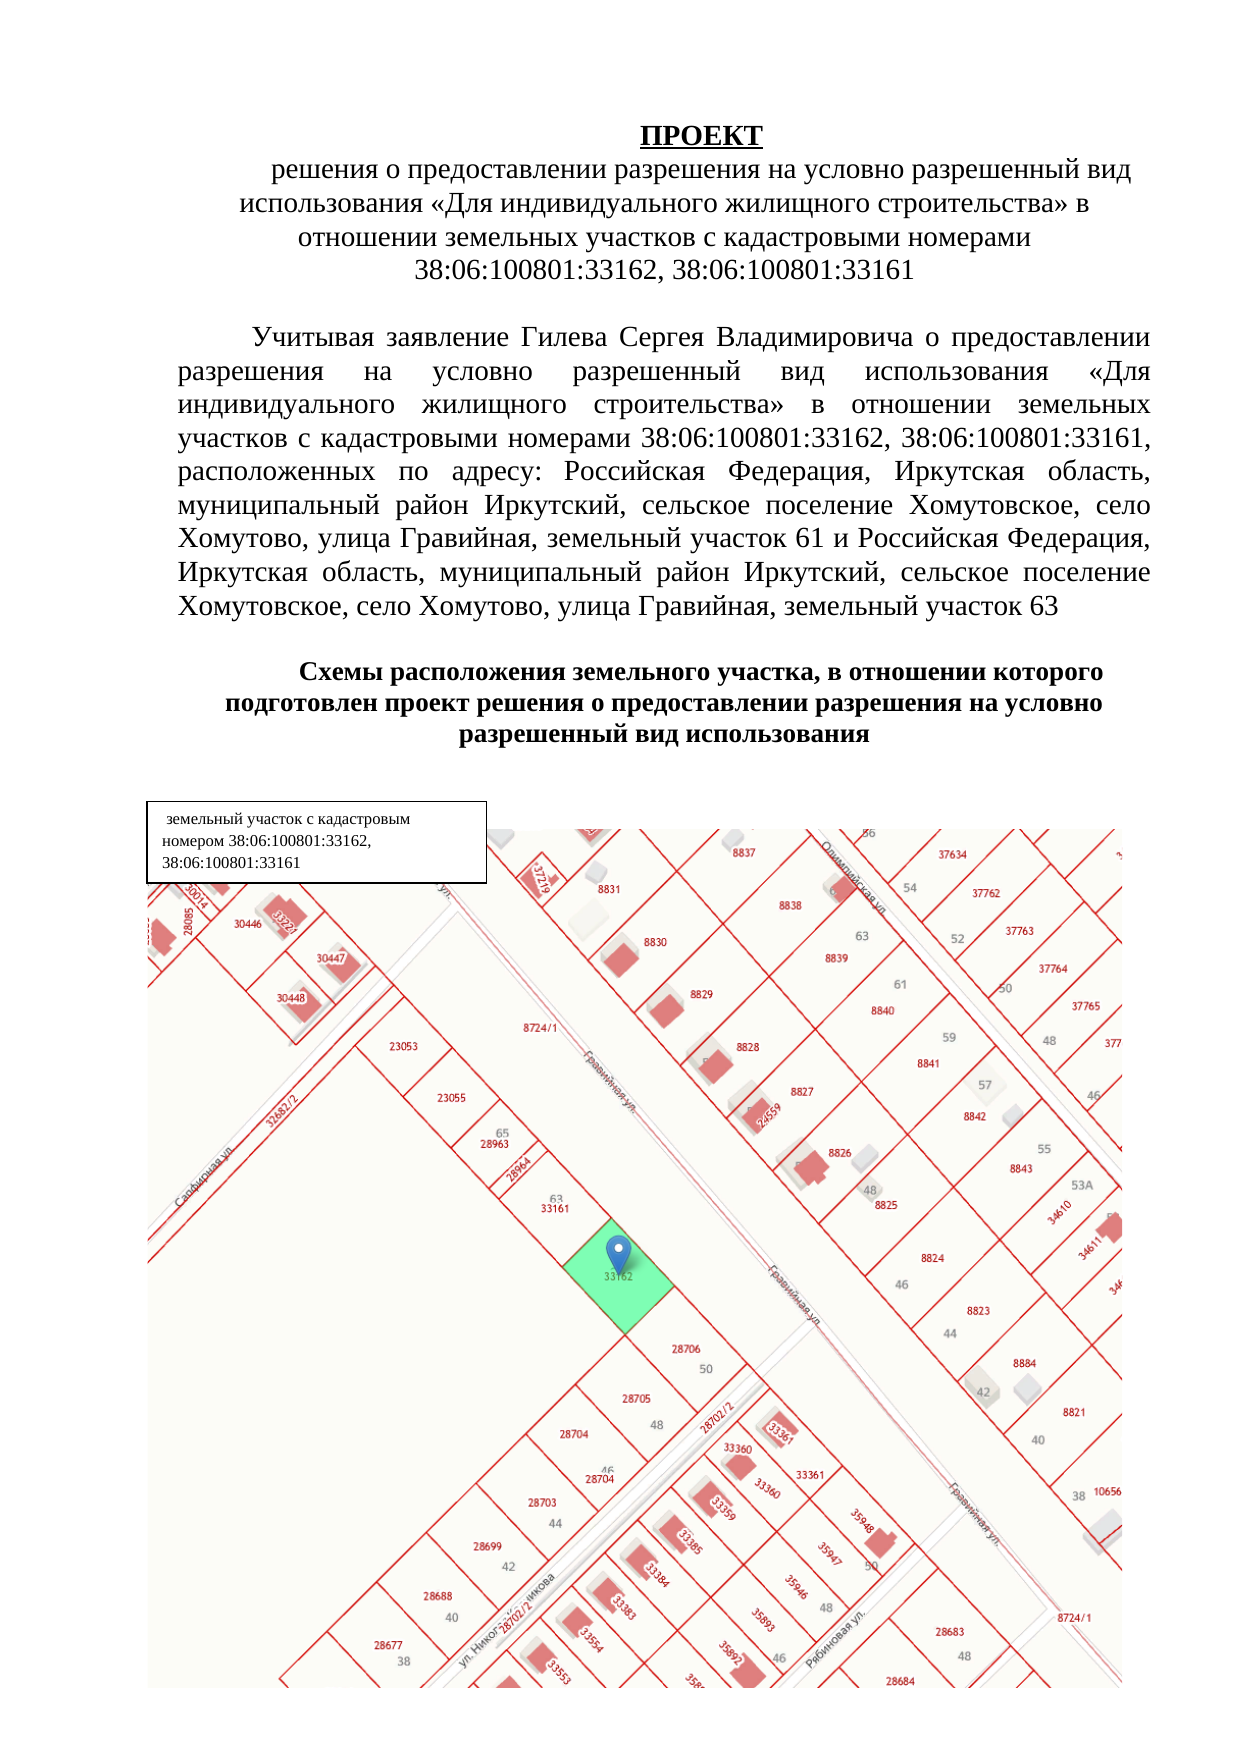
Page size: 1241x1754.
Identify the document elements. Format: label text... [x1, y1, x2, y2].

text Схемы расположения земельного участка, в отношении которого подготовлен проект решения о предоставлении разрешения на условно разрешенный вид использования [177, 655, 1152, 748]
text ПРОЕКТ [177, 118, 1152, 152]
text решения о предоставлении разрешения на условно разрешенный вид использования «Для индивидуального жилищного строительства» в отношении земельных участков с кадастровыми номерами 38:06:100801:33162, 38:06:100801:33161 [177, 152, 1152, 286]
picture [147, 829, 1123, 1688]
text Учитывая заявление Гилева Сергея Владимировича о предоставлении разрешения на условно разрешенный вид использования «Для индивидуального жилищного строительства» в отношении земельных участков с кадастровыми номерами 38:06:100801:33162, 38:06:100801:33161, расположенных по адресу: Российская Федерация, Иркутская область, муниципальный район Иркутский, сельское поселение Хомутовское, село Хомутово, улица Гравийная, земельный участок 61 и Российская Федерация, Иркутская область, муниципальный район Иркутский, сельское поселение Хомутовское, село Хомутово, улица Гравийная, земельный участок 63 [177, 319, 1152, 621]
